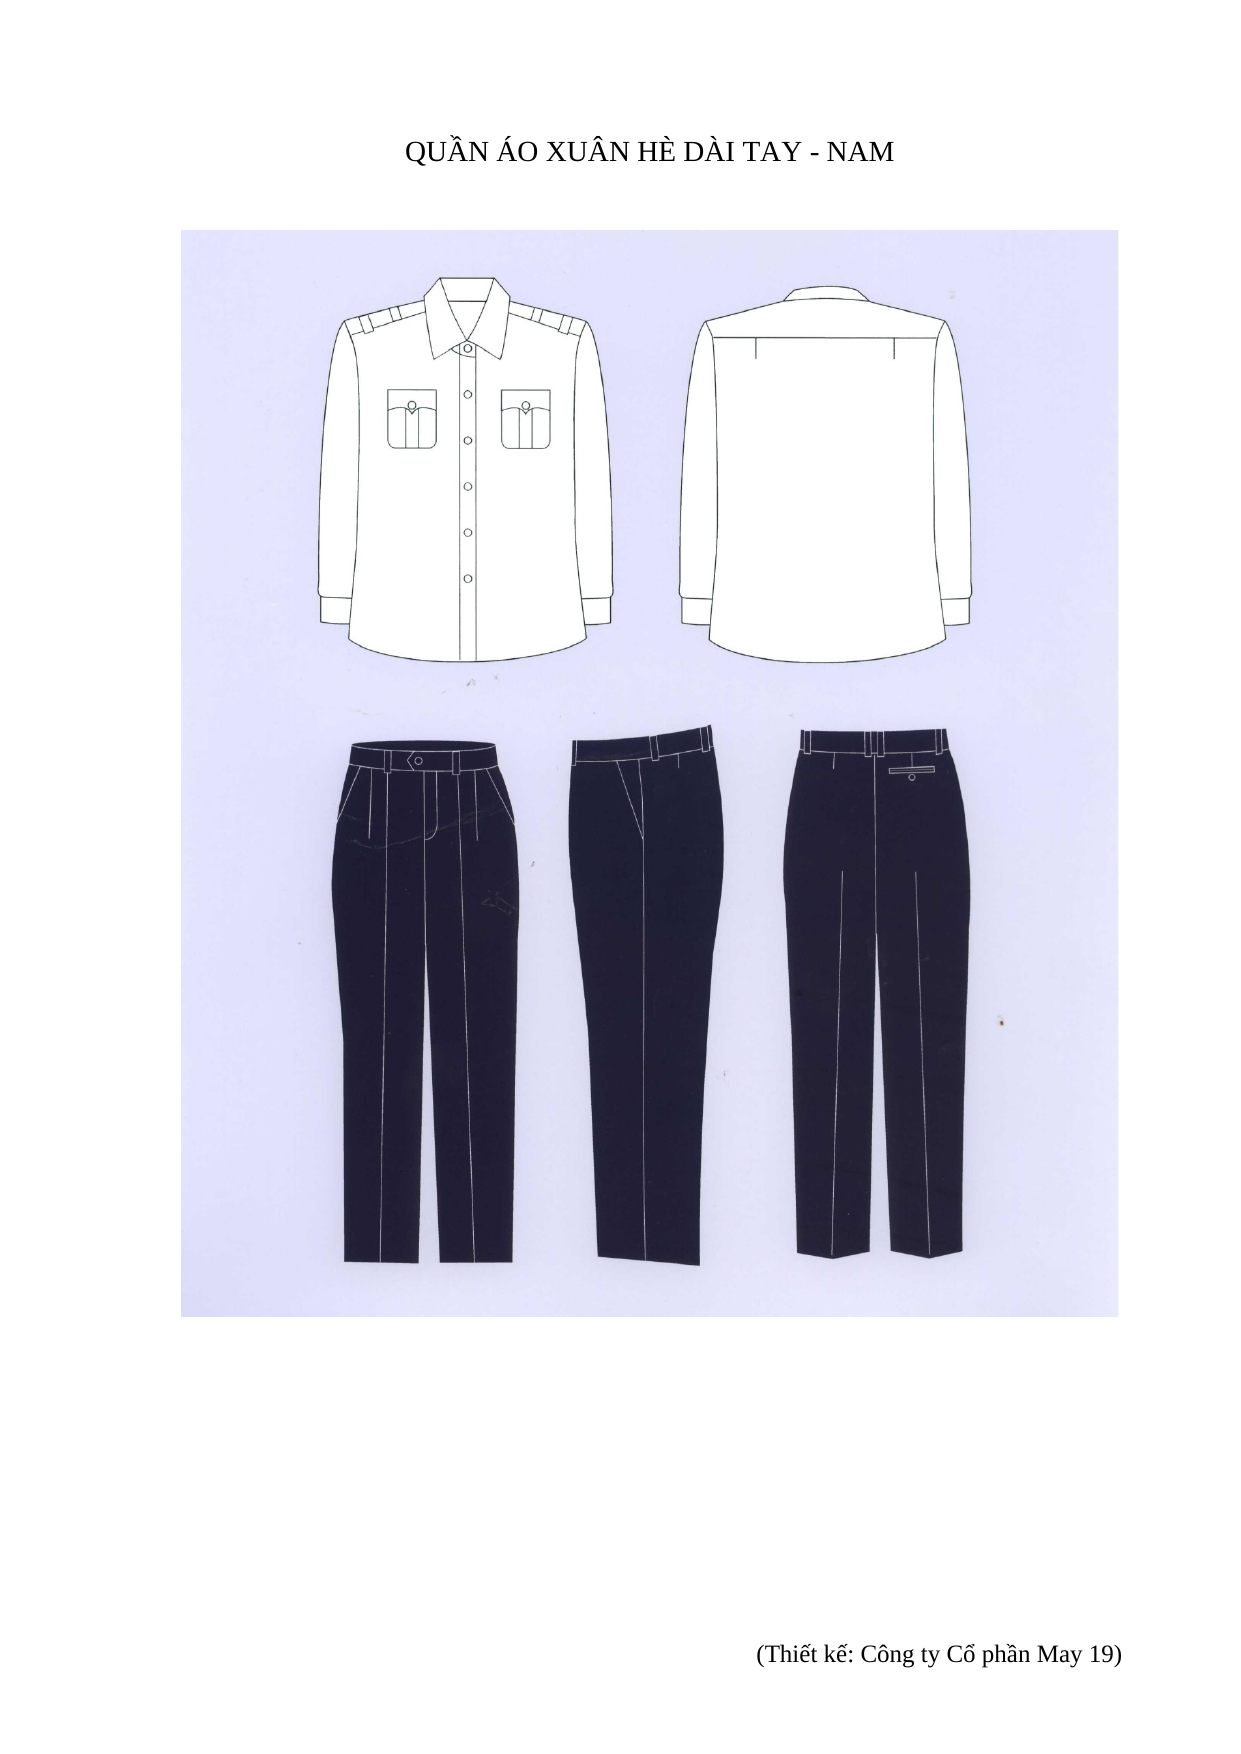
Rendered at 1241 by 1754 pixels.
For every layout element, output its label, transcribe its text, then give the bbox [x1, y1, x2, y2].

text QUẦN ÁO XUÂN HÈ DÀI TAY - NAM [177, 131, 1122, 168]
picture [181, 230, 1119, 1317]
